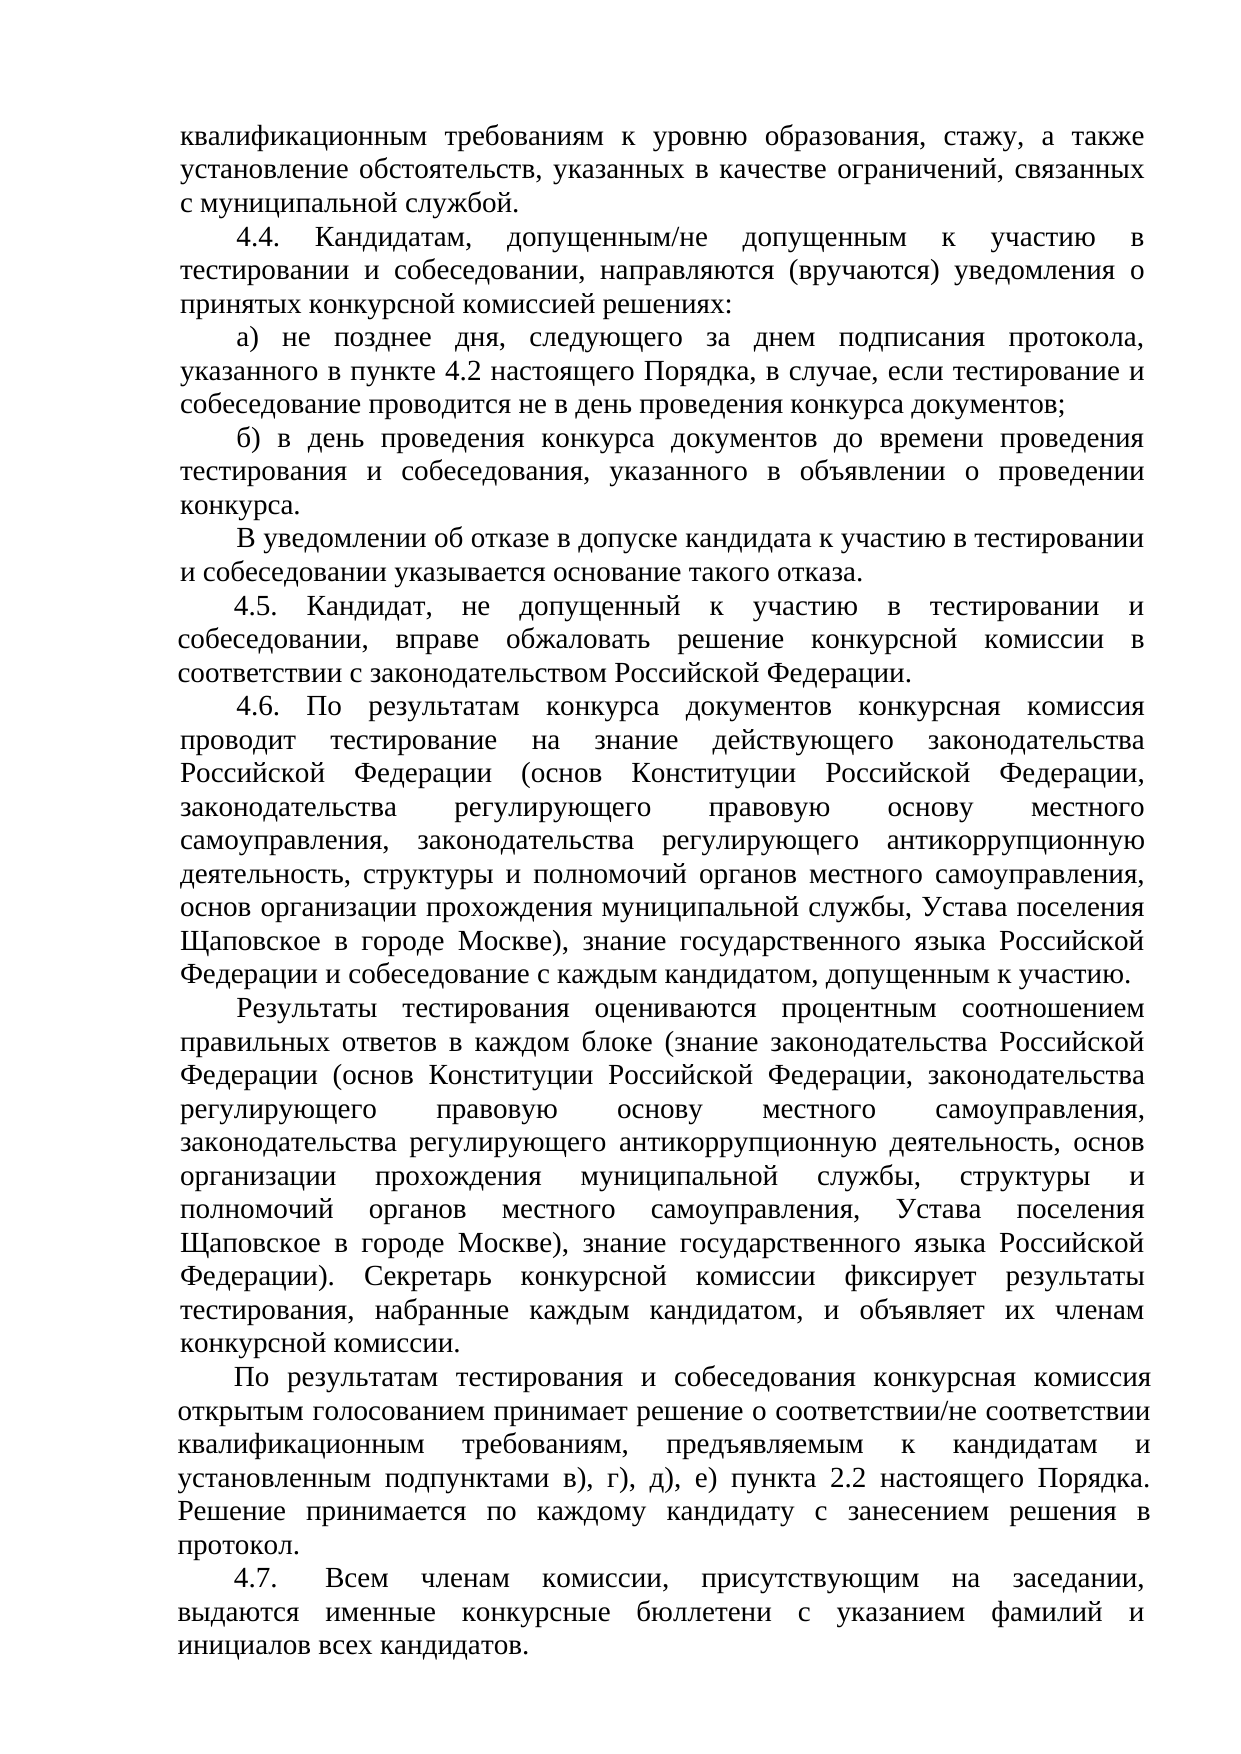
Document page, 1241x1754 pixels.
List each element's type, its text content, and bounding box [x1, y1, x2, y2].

text В уведомлении об отказе в допуске кандидата к участию в тестировании и собеседовании указывается основание такого отказа. [180, 521, 1145, 588]
text б) в день проведения конкурса документов до времени проведения тестирования и собеседования, указанного в объявлении о проведении конкурса. [180, 420, 1145, 521]
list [180, 118, 1145, 219]
text 4.4. Кандидатам, допущенным/не допущенным к участию в тестировании и собеседовании, направляются (вручаются) уведомления о принятых конкурсной комиссией решениях: [180, 219, 1145, 319]
text По результатам тестирования и собеседования конкурсная комиссия открытым голосованием принимает решение о соответствии/не соответствии квалификационным требованиям, предъявляемым к кандидатам и установленным подпунктами в), г), д), е) пункта 2.2 настоящего Порядка. Решение принимается по каждому кандидату с занесением решения в протокол. [177, 1359, 1152, 1560]
text а) не позднее дня, следующего за днем подписания протокола, указанного в пункте 4.2 настоящего Порядка, в случае, если тестирование и собеседование проводится не в день проведения конкурса документов; [180, 319, 1145, 420]
text 4.6. По результатам конкурса документов конкурсная комиссия проводит тестирование на знание действующего законодательства Российской Федерации (основ Конституции Российской Федерации, законодательства регулирующего правовую основу местного самоуправления, законодательства регулирующего антикоррупционную деятельность, структуры и полномочий органов местного самоуправления, основ организации прохождения муниципальной службы, Устава поселения Щаповское в городе Москве), знание государственного языка Российской Федерации и собеседование с каждым кандидатом, допущенным к участию. [180, 688, 1145, 990]
list Всем членам комиссии, присутствующим на заседании, выдаются именные конкурсные бюллетени с указанием фамилий и инициалов всех кандидатов. [177, 1560, 1145, 1661]
text Результаты тестирования оцениваются процентным соотношением правильных ответов в каждом блоке (знание законодательства Российской Федерации (основ Конституции Российской Федерации, законодательства регулирующего правовую основу местного самоуправления, законодательства регулирующего антикоррупционную деятельность, основ организации прохождения муниципальной службы, структуры и полномочий органов местного самоуправления, Устава поселения Щаповское в городе Москве), знание государственного языка Российской Федерации). Секретарь конкурсной комиссии фиксирует результаты тестирования, набранные каждым кандидатом, и объявляет их членам конкурсной комиссии. [180, 990, 1145, 1359]
text 4.5. Кандидат, не допущенный к участию в тестировании и собеседовании, вправе обжаловать решение конкурсной комиссии в соответствии с законодательством Российской Федерации. [177, 588, 1145, 688]
